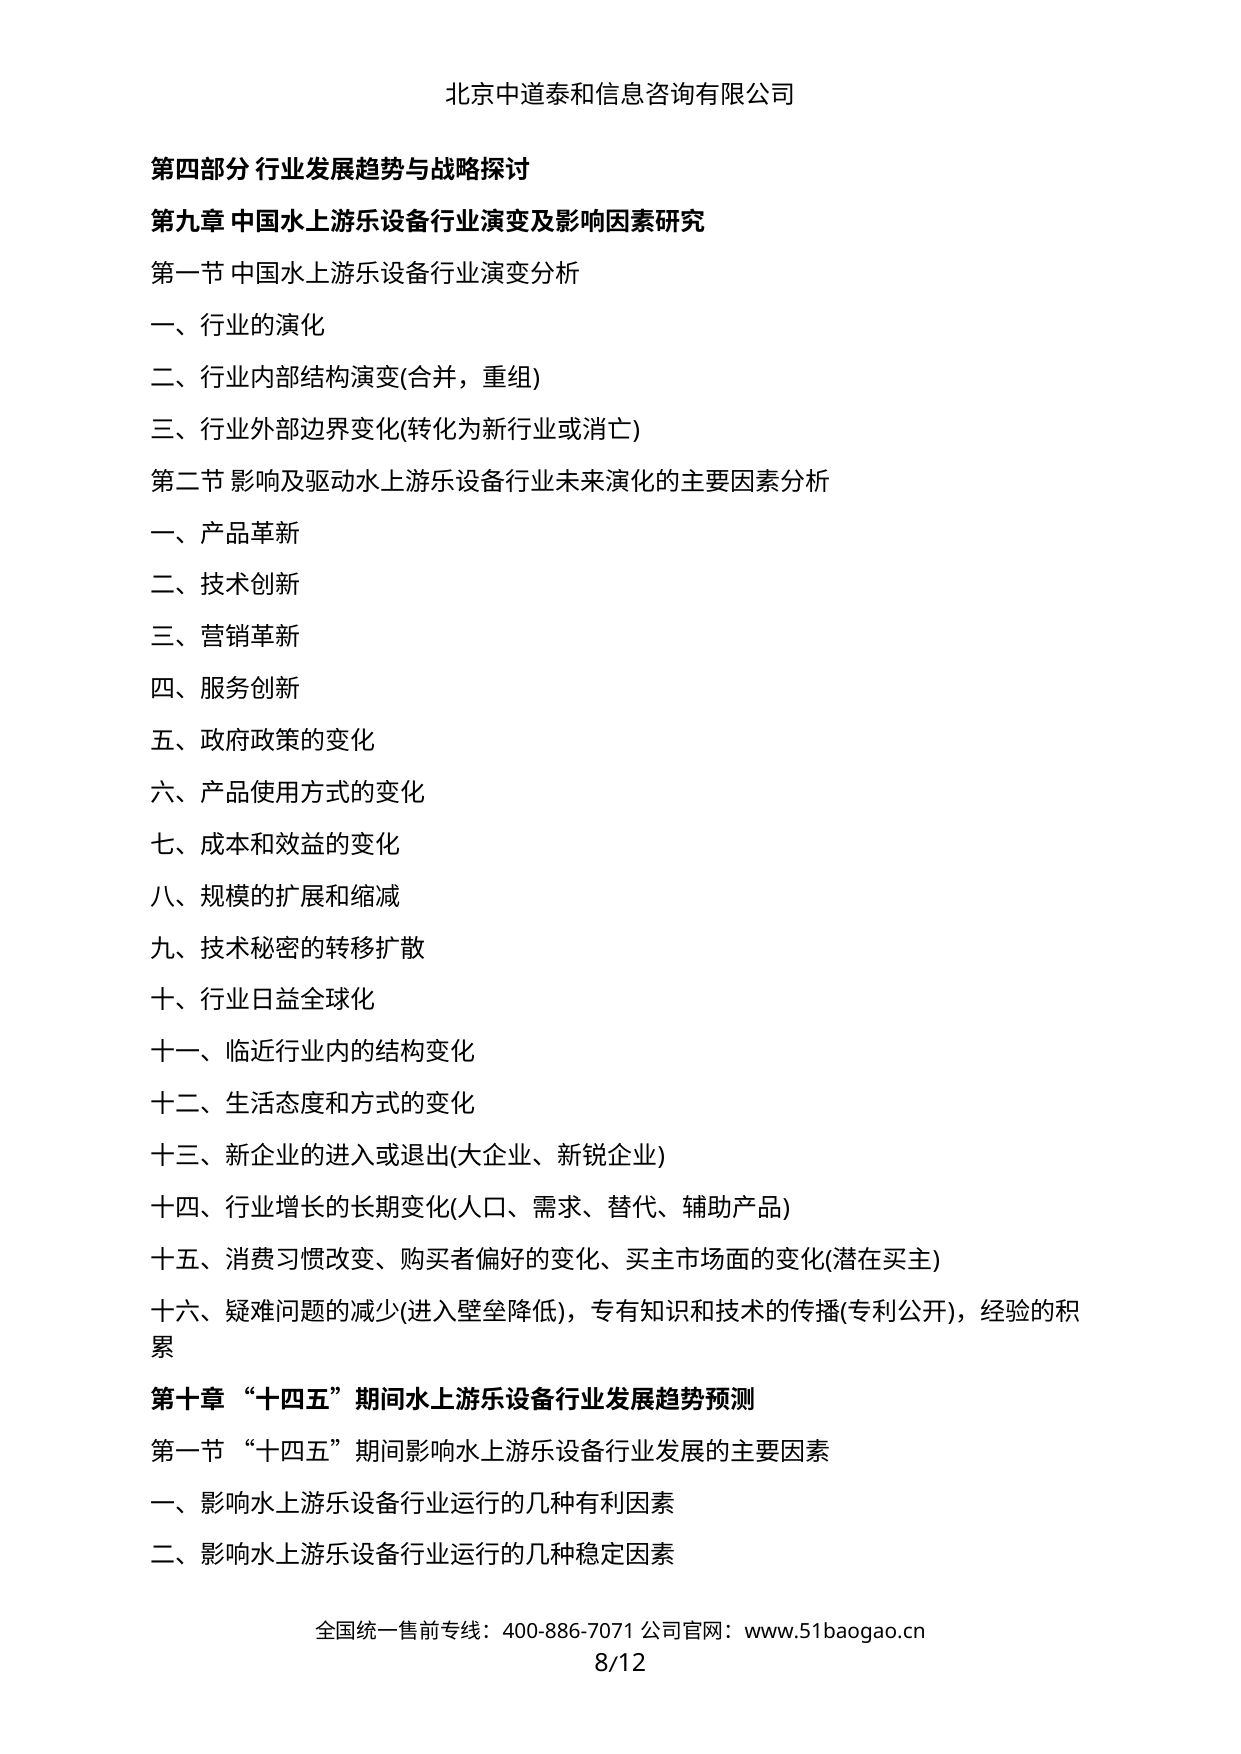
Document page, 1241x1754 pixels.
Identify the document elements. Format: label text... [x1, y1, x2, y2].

text 六、产品使用方式的变化 [150, 772, 1090, 809]
text 三、行业外部边界变化(转化为新行业或消亡) [150, 409, 1090, 446]
text 三、营销革新 [150, 617, 1090, 653]
text 第二节 影响及驱动水上游乐设备行业未来演化的主要因素分析 [150, 461, 1090, 497]
text 九、技术秘密的转移扩散 [150, 928, 1090, 964]
text 一、行业的演化 [150, 306, 1090, 342]
text 十一、临近行业内的结构变化 [150, 1032, 1090, 1068]
text 第九章 中国水上游乐设备行业演变及影响因素研究 [150, 202, 1090, 238]
text 一、产品革新 [150, 513, 1090, 549]
text 一、影响水上游乐设备行业运行的几种有利因素 [150, 1483, 1090, 1519]
text 十五、消费习惯改变、购买者偏好的变化、买主市场面的变化(潜在买主) [150, 1239, 1090, 1276]
text 八、规模的扩展和缩减 [150, 876, 1090, 912]
text 第一节 “十四五”期间影响水上游乐设备行业发展的主要因素 [150, 1431, 1090, 1467]
text 七、成本和效益的变化 [150, 824, 1090, 861]
text 二、技术创新 [150, 565, 1090, 601]
text 第四部分 行业发展趋势与战略探讨 [150, 150, 1090, 186]
text 第一节 中国水上游乐设备行业演变分析 [150, 254, 1090, 290]
text 十六、疑难问题的减少(进入壁垒降低)，专有知识和技术的传播(专利公开)，经验的积累 [150, 1291, 1090, 1364]
text 第十章 “十四五”期间水上游乐设备行业发展趋势预测 [150, 1379, 1090, 1416]
text 十、行业日益全球化 [150, 980, 1090, 1016]
text 二、影响水上游乐设备行业运行的几种稳定因素 [150, 1535, 1090, 1571]
text 十四、行业增长的长期变化(人口、需求、替代、辅助产品) [150, 1187, 1090, 1224]
text 十三、新企业的进入或退出(大企业、新锐企业) [150, 1136, 1090, 1172]
text 十二、生活态度和方式的变化 [150, 1084, 1090, 1120]
text 二、行业内部结构演变(合并，重组) [150, 357, 1090, 394]
text 四、服务创新 [150, 669, 1090, 705]
text 五、政府政策的变化 [150, 721, 1090, 757]
